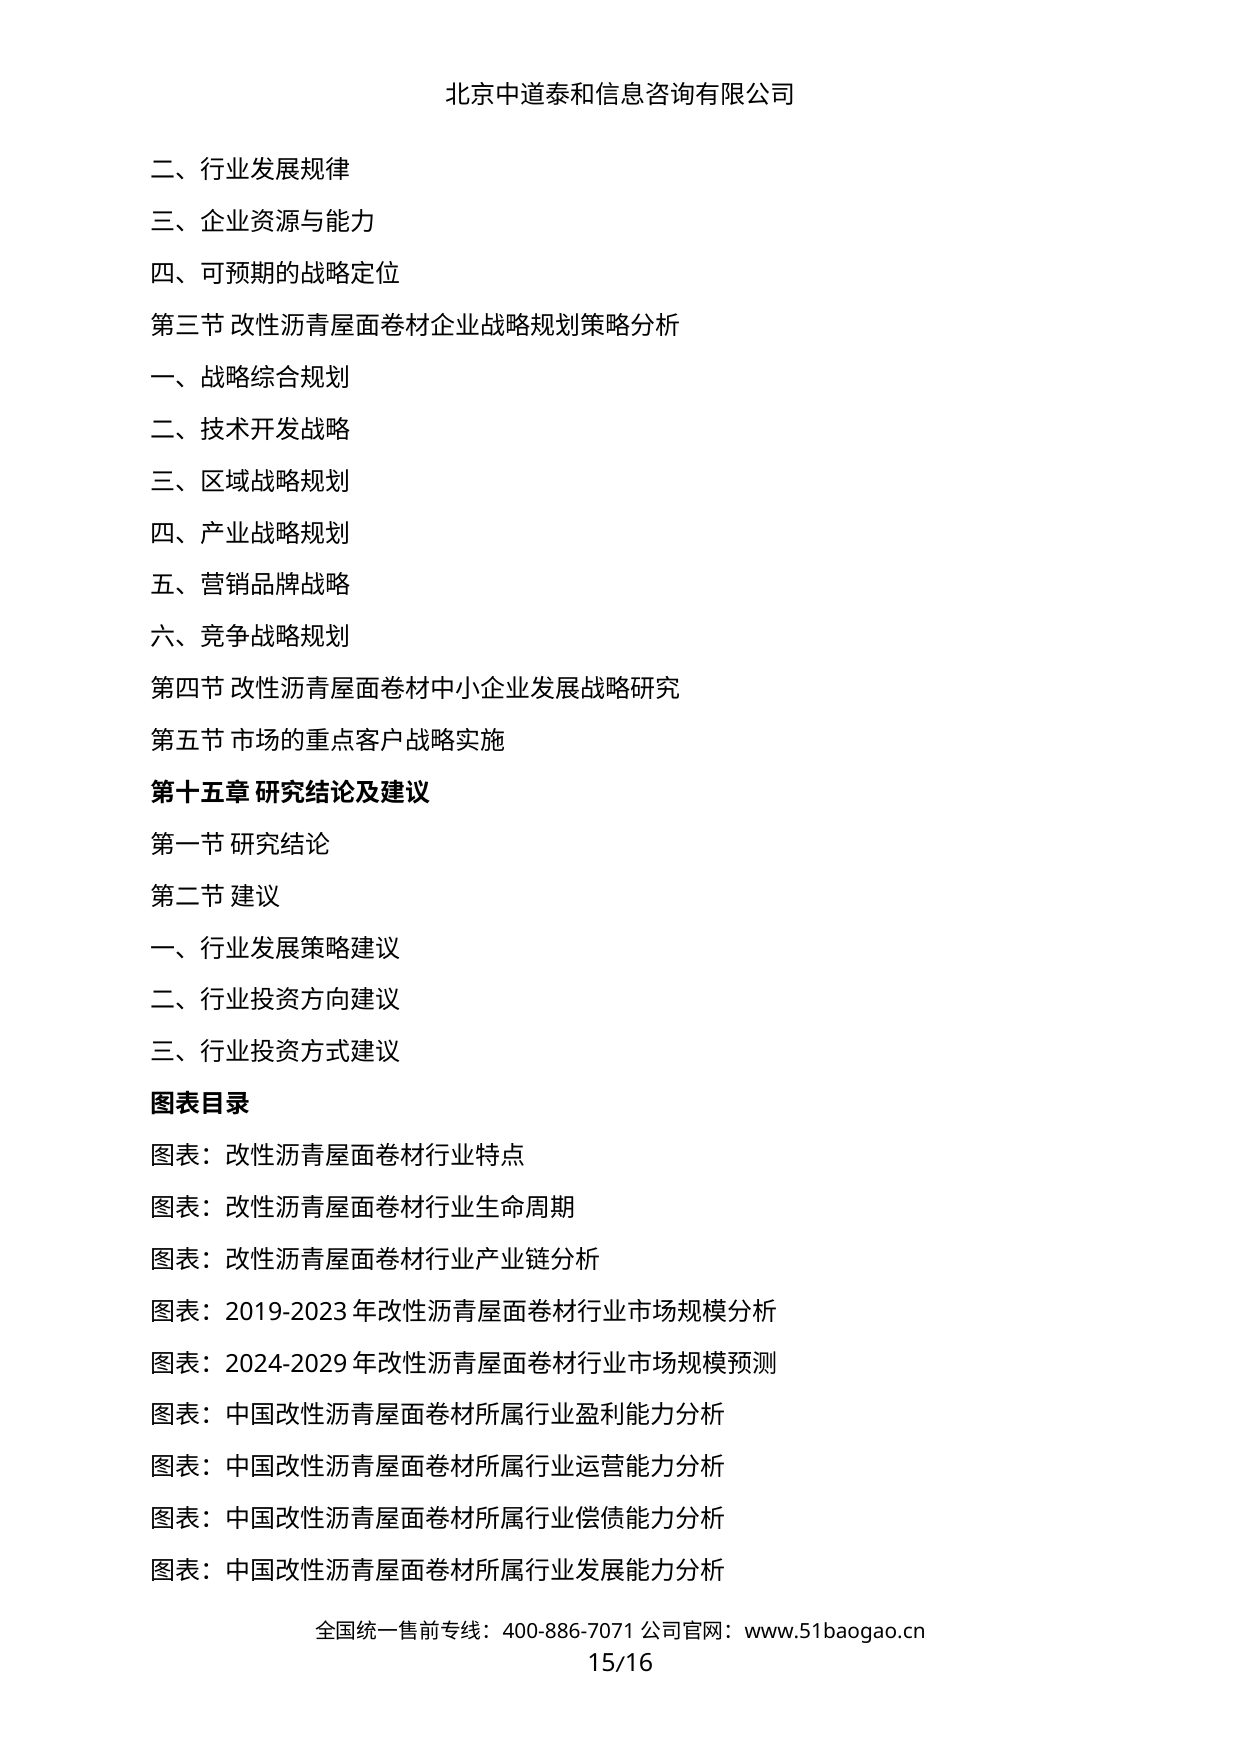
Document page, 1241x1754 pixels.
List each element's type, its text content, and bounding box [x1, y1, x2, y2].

text 三、行业投资方式建议 [150, 1032, 1090, 1068]
text 二、技术开发战略 [150, 409, 1090, 446]
text 第五节 市场的重点客户战略实施 [150, 721, 1090, 757]
text 五、营销品牌战略 [150, 565, 1090, 601]
text 图表：改性沥青屋面卷材行业生命周期 [150, 1187, 1090, 1224]
text 一、行业发展策略建议 [150, 928, 1090, 964]
text 第二节 建议 [150, 876, 1090, 912]
text 图表：中国改性沥青屋面卷材所属行业偿债能力分析 [150, 1499, 1090, 1535]
text 一、战略综合规划 [150, 357, 1090, 394]
text 图表：中国改性沥青屋面卷材所属行业发展能力分析 [150, 1551, 1090, 1587]
text 图表：中国改性沥青屋面卷材所属行业运营能力分析 [150, 1447, 1090, 1483]
text 四、可预期的战略定位 [150, 254, 1090, 290]
text 图表：2024-2029年改性沥青屋面卷材行业市场规模预测 [150, 1343, 1090, 1379]
text 第一节 研究结论 [150, 824, 1090, 861]
text 第四节 改性沥青屋面卷材中小企业发展战略研究 [150, 669, 1090, 705]
text 第十五章 研究结论及建议 [150, 772, 1090, 809]
text 图表：2019-2023年改性沥青屋面卷材行业市场规模分析 [150, 1291, 1090, 1327]
text 图表：中国改性沥青屋面卷材所属行业盈利能力分析 [150, 1395, 1090, 1431]
text 第三节 改性沥青屋面卷材企业战略规划策略分析 [150, 306, 1090, 342]
text 图表：改性沥青屋面卷材行业产业链分析 [150, 1239, 1090, 1276]
text 二、行业发展规律 [150, 150, 1090, 186]
text 三、企业资源与能力 [150, 202, 1090, 238]
text 图表目录 [150, 1084, 1090, 1120]
text 三、区域战略规划 [150, 461, 1090, 497]
text 二、行业投资方向建议 [150, 980, 1090, 1016]
text 图表：改性沥青屋面卷材行业特点 [150, 1136, 1090, 1172]
text 四、产业战略规划 [150, 513, 1090, 549]
text 六、竞争战略规划 [150, 617, 1090, 653]
